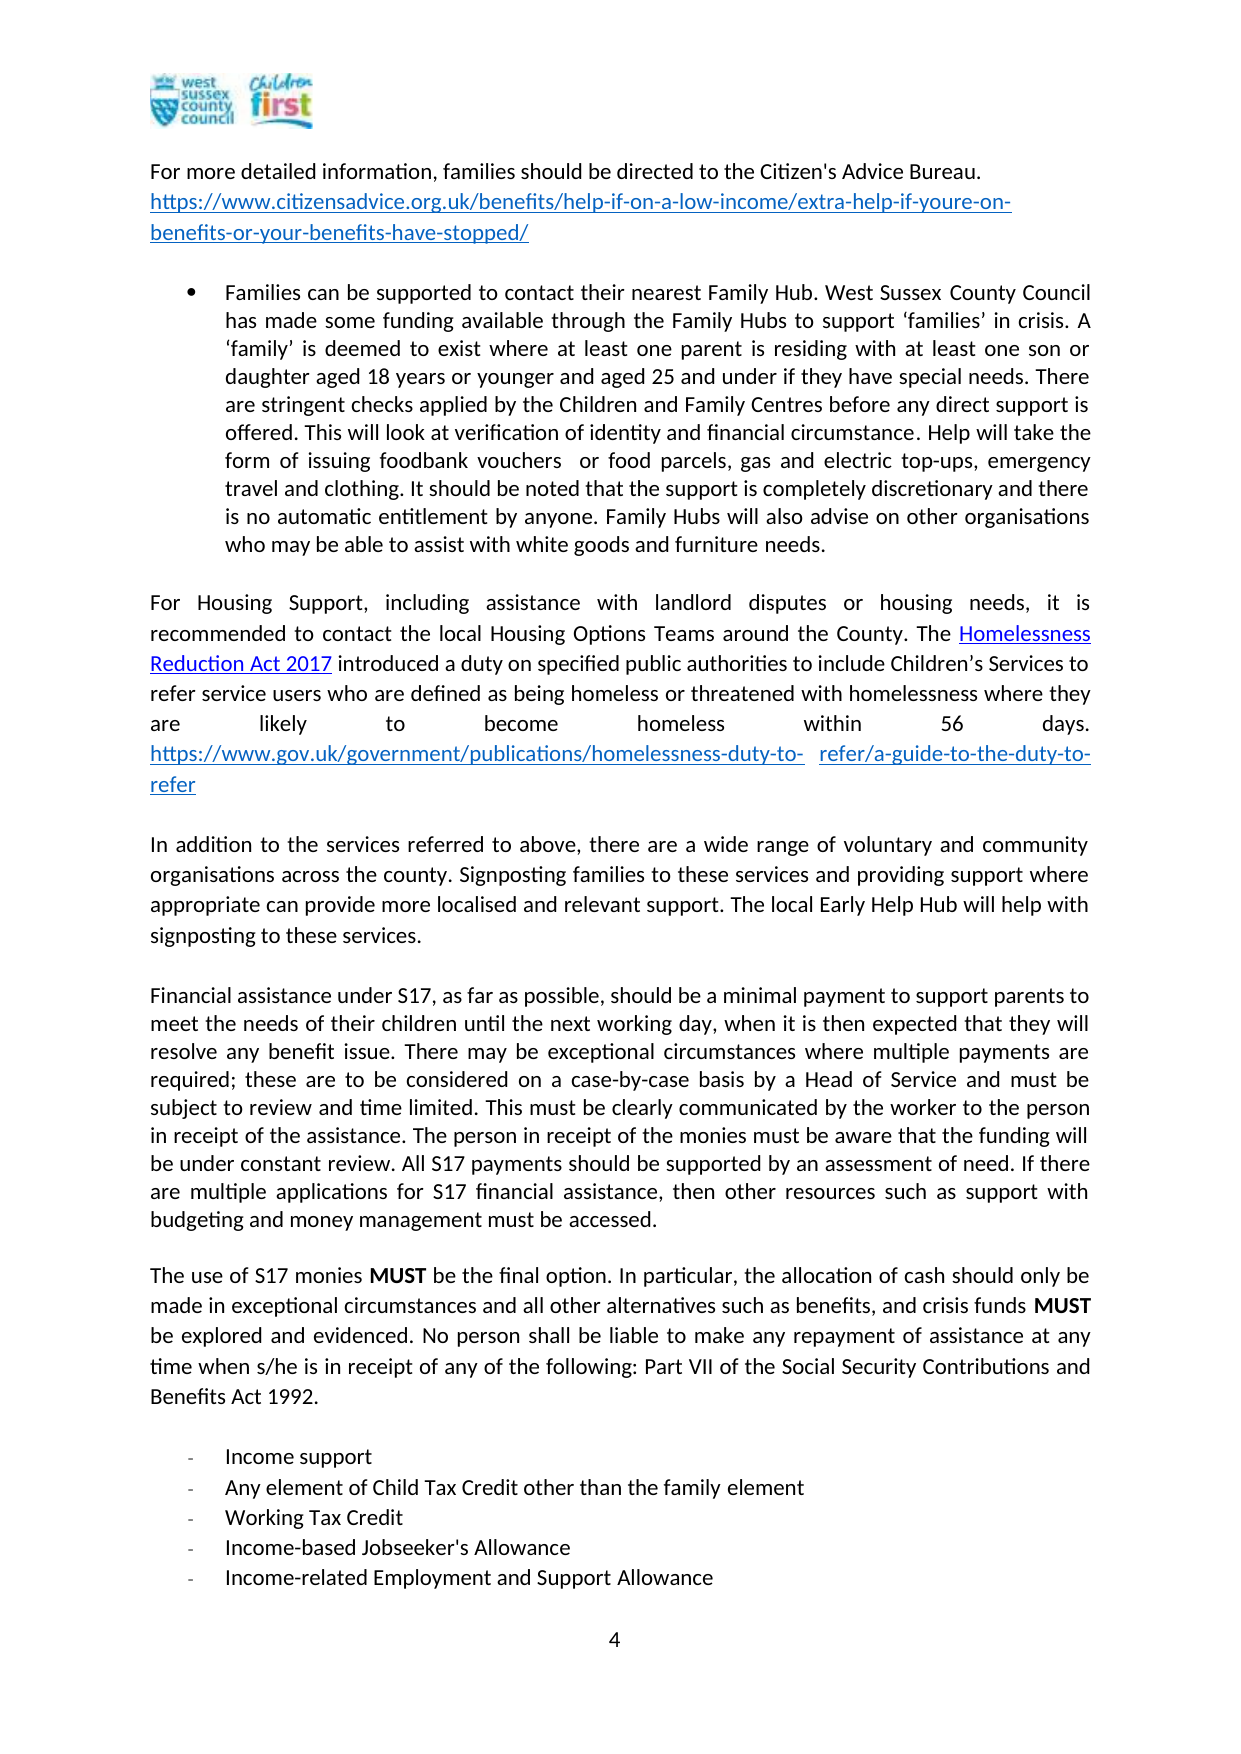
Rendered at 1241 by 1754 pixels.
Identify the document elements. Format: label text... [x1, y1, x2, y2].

list Any element of Child Tax Credit other than the family element [187, 1473, 1105, 1501]
list Income-related Employment and Support Allowance [187, 1563, 1105, 1591]
picture [150, 73, 313, 129]
list Families can be supported to contact their nearest Family Hub. West Sussex County Council has made some funding available through the Family Hubs to support ‘families’ in crisis. A ‘family’ is deemed to exist where at least one parent is residing with at least one son or daughter aged 18 years or younger and aged 25 and under if they have special needs. There are stringent checks applied by the Children and Family Centres before any direct support is offered. This will look at verification of identity and financial circumstance. Help will take the form of issuing foodbank vouchers or food parcels, gas and electric top-ups, emergency travel and clothing. It should be noted that the support is completely discretionary and there is no automatic entitlement by anyone. Family Hubs will also advise on other organisations who may be able to assist with white goods and furniture needs. [187, 278, 1091, 558]
text For more detailed information, families should be directed to the Citizen's Advice Bureau. https://www.citizensadvice.org.uk/benefits/help-if-on-a-low-income/extra-help-if-youre-on- benefits-or-your-benefits-have-stopped/ [150, 157, 1014, 246]
text The use of S17 monies MUST be the final option. In particular, the allocation of cash should only be made in exceptional circumstances and all other alternatives such as benefits, and crisis funds MUST be explored and evidenced. No person shall be liable to make any repayment of assistance at any time when s/he is in receipt of any of the following: Part VII of the Social Security Contributions and Benefits Act 1992. [150, 1261, 1091, 1410]
text For Housing Support, including assistance with landlord disputes or housing needs, it is recommended to contact the local Housing Options Teams around the County. The Homelessness Reduction Act 2017 introduced a duty on specified public authorities to include Children’s Services to refer service users who are defined as being homeless or threatened with homelessness where they are likely to become homeless within 56 days. https://www.gov.uk/government/publications/homelessness-duty-to- refer/a-guide-to-the-duty-to-refer [150, 588, 1091, 798]
list Working Tax Credit [187, 1503, 1105, 1531]
text In addition to the services referred to above, there are a wide range of voluntary and community organisations across the county. Signposting families to these services and providing support where appropriate can provide more localised and relevant support. The local Early Help Hub will help with signposting to these services. [150, 830, 1091, 949]
text Financial assistance under S17, as far as possible, should be a minimal payment to support parents to meet the needs of their children until the next working day, when it is then expected that they will resolve any benefit issue. There may be exceptional circumstances where multiple payments are required; these are to be considered on a case-by-case basis by a Head of Service and must be subject to review and time limited. This must be clearly communicated by the worker to the person in receipt of the assistance. The person in receipt of the monies must be aware that the funding will be under constant review. All S17 payments should be supported by an assessment of need. If there are multiple applications for S17 financial assistance, then other resources such as support with budgeting and money management must be accessed. [150, 981, 1091, 1233]
list Income support [187, 1442, 1105, 1471]
list Income-based Jobseeker's Allowance [187, 1533, 1105, 1561]
